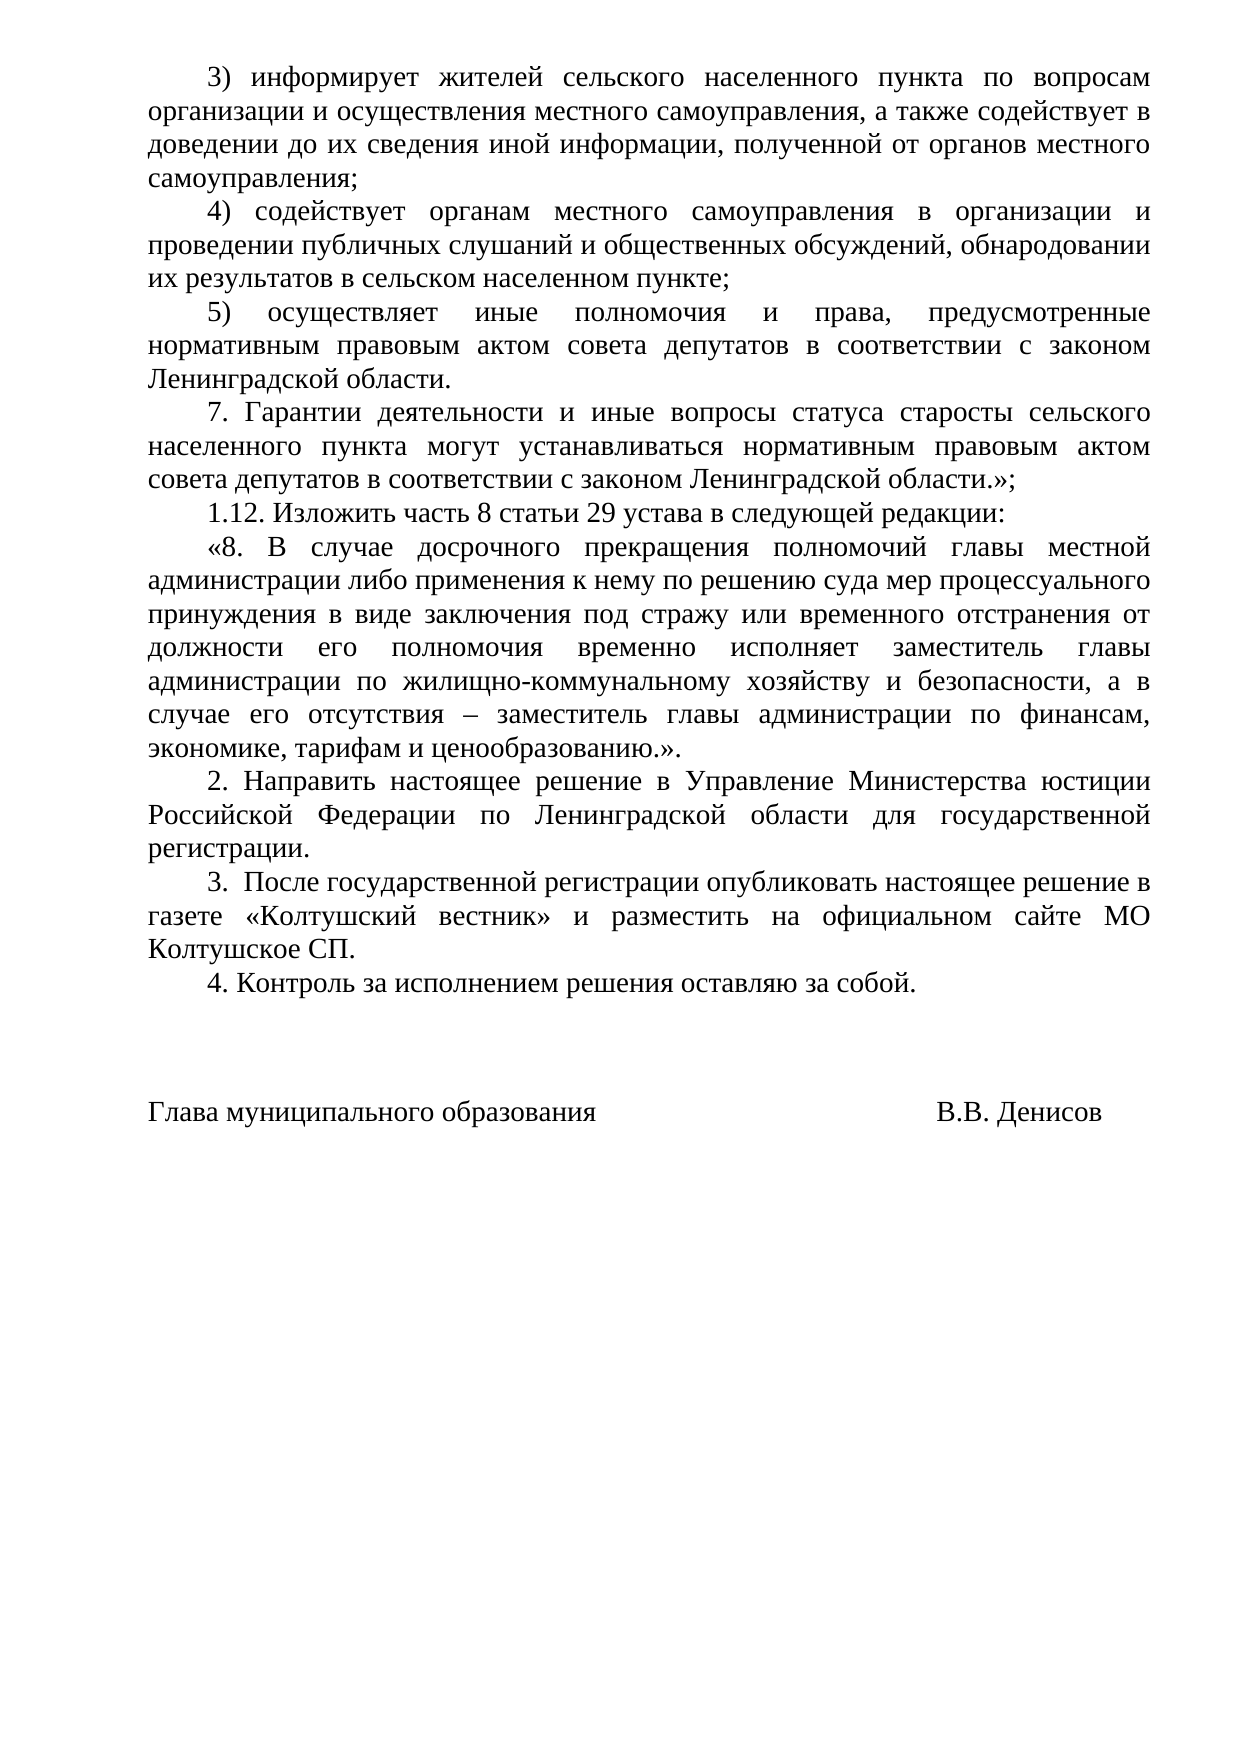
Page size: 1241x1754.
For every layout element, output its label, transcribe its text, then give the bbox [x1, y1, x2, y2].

text 7. Гарантии деятельности и иные вопросы статуса старосты сельского населенного пункта могут устанавливаться нормативным правовым актом совета депутатов в соответствии с законом Ленинградской области.»; [148, 394, 1152, 495]
text 1.12. Изложить часть 8 статьи 29 устава в следующей редакции: [148, 495, 1152, 529]
text «8. В случае досрочного прекращения полномочий главы местной администрации либо применения к нему по решению суда мер процессуального принуждения в виде заключения под стражу или временного отстранения от должности его полномочия временно исполняет заместитель главы администрации по жилищно-коммунальному хозяйству и безопасности, а в случае его отсутствия – заместитель главы администрации по финансам, экономике, тарифам и ценообразованию.». [148, 529, 1152, 763]
text 3) информирует жителей сельского населенного пункта по вопросам организации и осуществления местного самоуправления, а также содействует в доведении до их сведения иной информации, полученной от органов местного самоуправления; [148, 59, 1152, 193]
text 2. Направить настоящее решение в Управление Министерства юстиции Российской Федерации по Ленинградской области для государственной регистрации. [148, 763, 1152, 864]
text 3. После государственной регистрации опубликовать настоящее решение в газете «Колтушский вестник» и разместить на официальном сайте МО Колтушское СП. [148, 864, 1152, 965]
text 4. Контроль за исполнением решения оставляю за собой. [148, 965, 1152, 998]
text 4) содействует органам местного самоуправления в организации и проведении публичных слушаний и общественных обсуждений, обнародовании их результатов в сельском населенном пункте; [148, 193, 1152, 294]
text 5) осуществляет иные полномочия и права, предусмотренные нормативным правовым актом совета депутатов в соответствии с законом Ленинградской области. [148, 294, 1152, 394]
text Глава муниципального образования В.В. Денисов [148, 1094, 1152, 1128]
